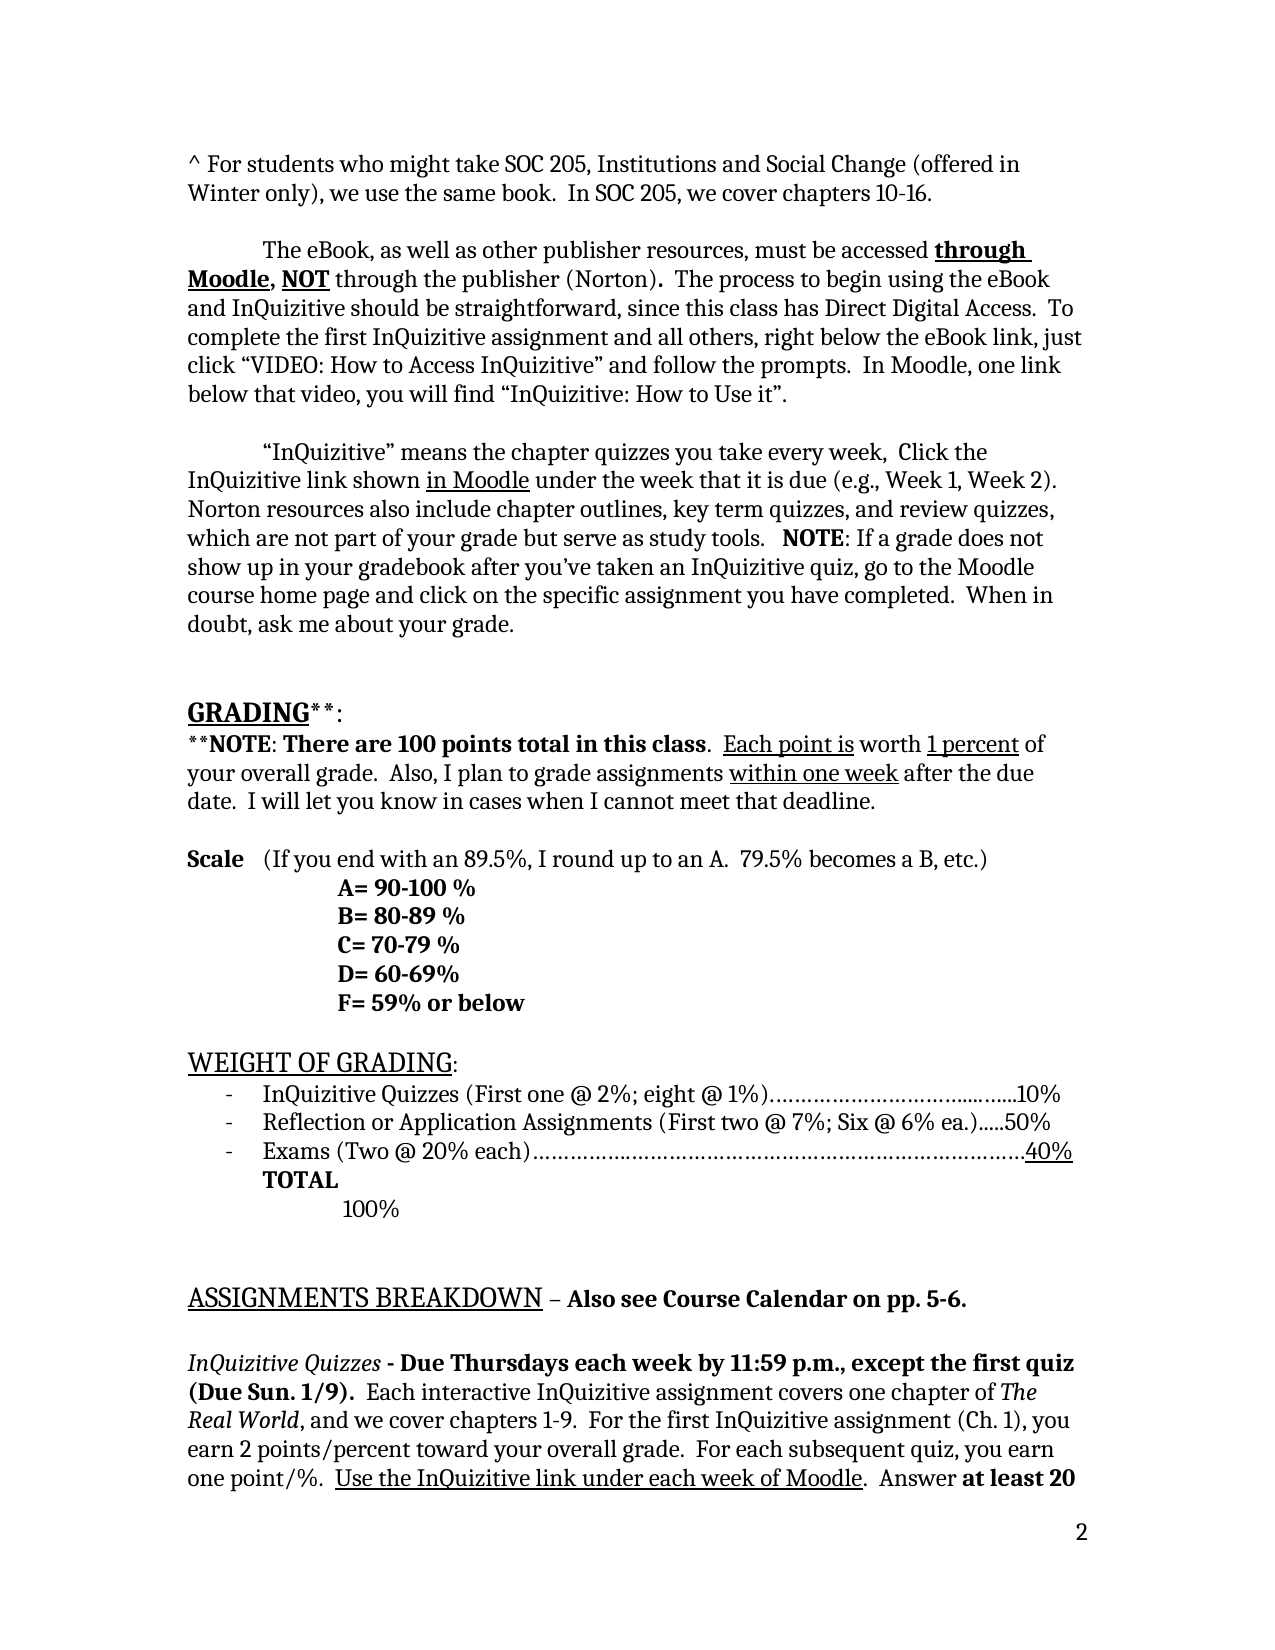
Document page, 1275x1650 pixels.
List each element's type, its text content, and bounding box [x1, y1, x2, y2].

text A= 90-100 % [262, 873, 1087, 902]
text ^ For students who might take SOC 205, Institutions and Social Change (offered in Winter only), we use the same book. In SOC 205, we cover chapters 10-16. [187, 150, 1087, 207]
text GRADING**: [187, 696, 1087, 730]
text WEIGHT OF GRADING: [187, 1046, 1087, 1079]
text B= 80-89 % [262, 902, 1087, 931]
text F= 59% or below [262, 988, 1087, 1017]
text “InQuizitive” means the chapter quizzes you take every week, Click the InQuizitive link shown in Moodle under the week that it is due (e.g., Week 1, Week 2). Norton resources also include chapter outlines, key term quizzes, and review quizzes, which are not part of your grade but serve as study tools. NOTE: If a grade does not show up in your gradebook after you’ve taken an InQuizitive quiz, go to the Moodle course home page and click on the specific assignment you have completed. When in doubt, ask me about your grade. [187, 437, 1087, 639]
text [187, 1349, 1087, 1493]
text **NOTE: There are 100 points total in this class. Each point is worth 1 percent of your overall grade. Also, I plan to grade assignments within one week after the due date. I will let you know in cases when I cannot meet that deadline. [187, 730, 1087, 816]
text TOTAL 100% [262, 1166, 1087, 1223]
text C= 70-79 % [262, 931, 1087, 960]
text Scale (If you end with an 89.5%, I round up to an A. 79.5% becomes a B, etc.) [187, 845, 1087, 873]
text D= 60-69% [262, 960, 1087, 988]
list Exams (Two @ 20% each)…………….………………………………………………………40% [225, 1137, 1087, 1166]
list Reflection or Application Assignments (First two @ 7%; Six @ 6% ea.).....50% [225, 1108, 1087, 1137]
list InQuizitive Quizzes (First one @ 2%; eight @ 1%).…………………………....…...10% [225, 1079, 1087, 1108]
text The eBook, as well as other publisher resources, must be accessed through Moodle, NOT through the publisher (Norton). The process to begin using the eBook and InQuizitive should be straightforward, since this class has Direct Digital Access. To complete the first InQuizitive assignment and all others, right below the eBook link, just click “VIDEO: How to Access InQuizitive” and follow the prompts. In Moodle, one link below that video, you will find “InQuizitive: How to Use it”. [187, 236, 1087, 409]
text ASSIGNMENTS BREAKDOWN – Also see Course Calendar on pp. 5-6. [187, 1281, 1087, 1314]
